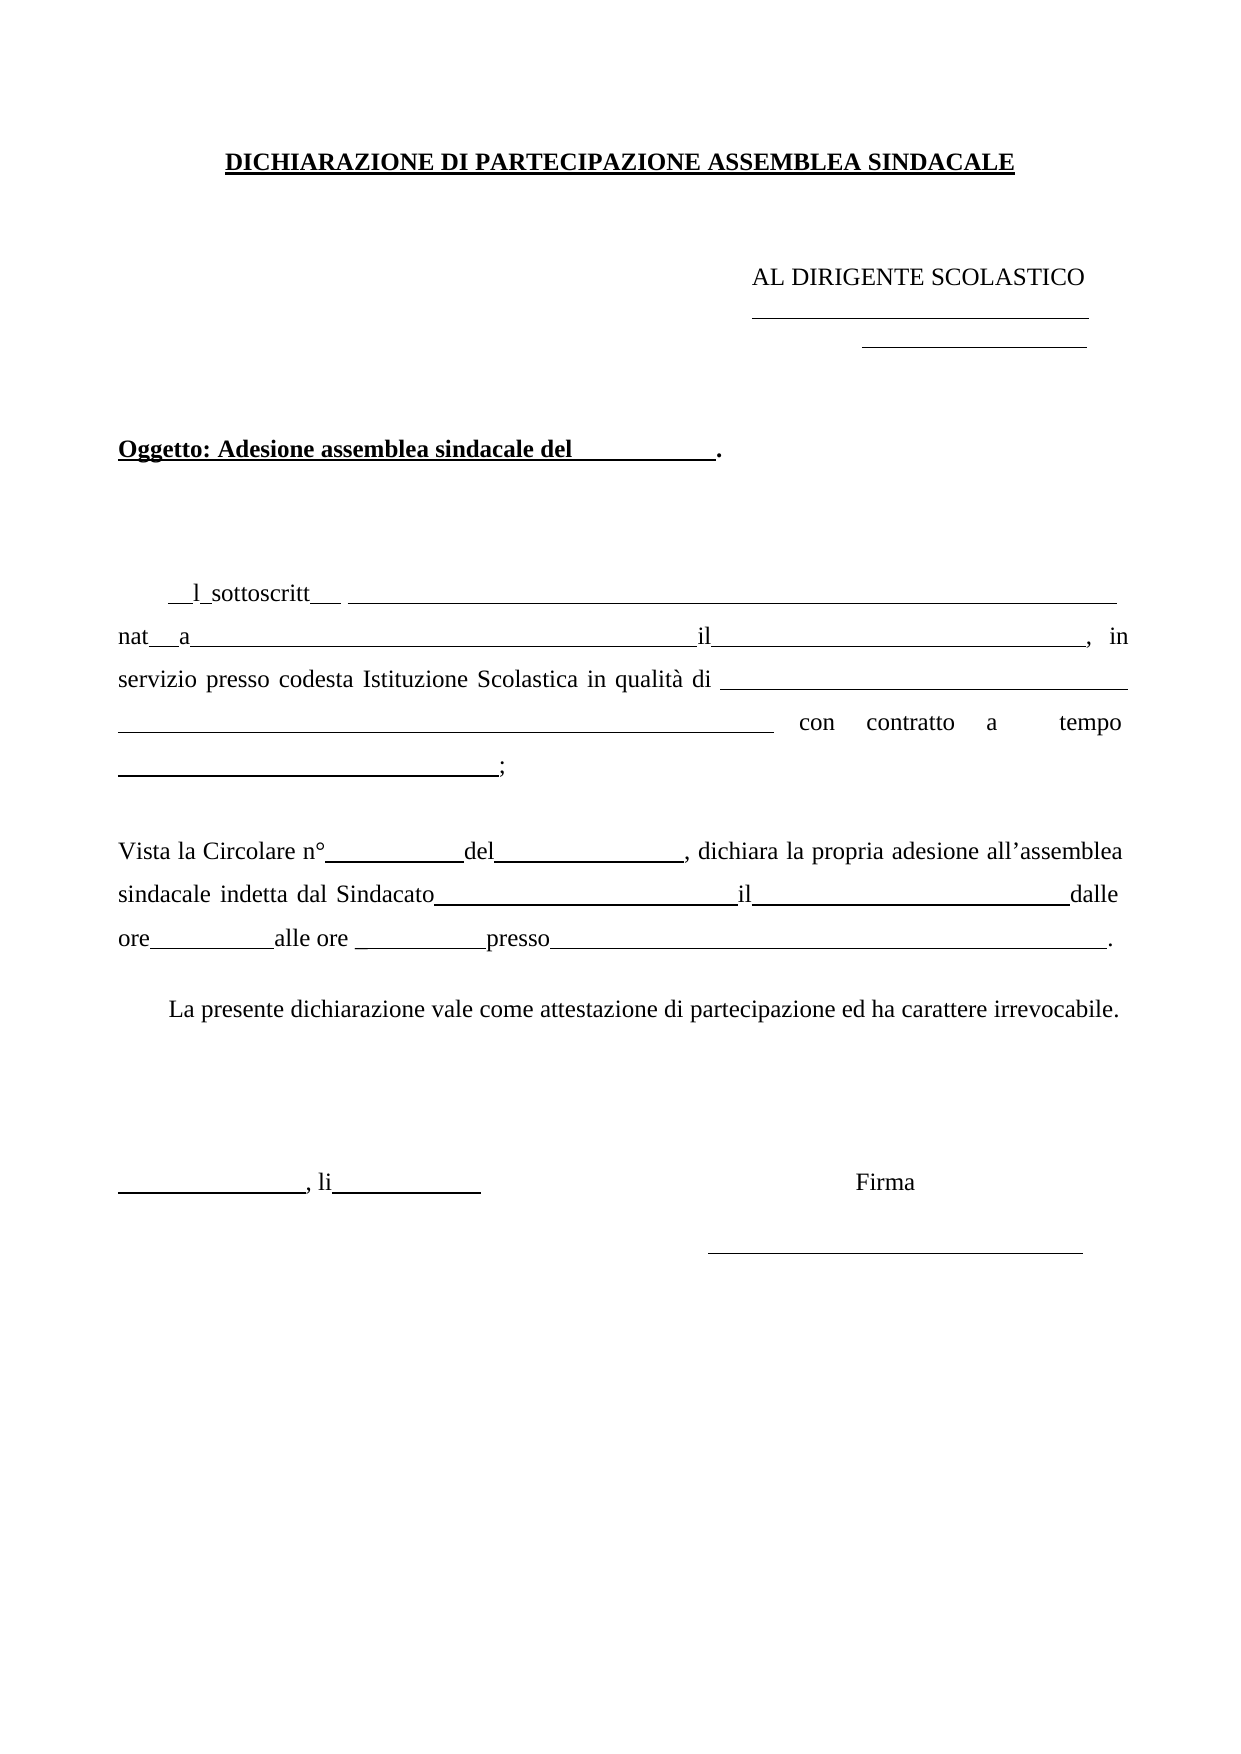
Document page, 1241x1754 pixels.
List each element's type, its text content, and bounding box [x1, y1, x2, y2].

subtitle DICHIARAZIONE DI PARTECIPAZIONE ASSEMBLEA SINDACALE [225, 147, 1140, 176]
text Vista la Circolare n° del , dichiara la propria adesione all’assemblea sindacale indetta dal Sindacato il dalle ore alle ore _ presso . [118, 836, 1123, 951]
text La presente dichiarazione vale come attestazione di partecipazione ed ha carattere irrevocabile. [168, 994, 1140, 1023]
text con contratto a tempo [118, 707, 1140, 736]
text AL DIRIGENTE SCOLASTICO [752, 262, 1140, 291]
text l sottoscritt nat a il , in servizio presso codesta Istituzione Scolastica in qualità di [118, 578, 1128, 693]
text , li Firma [118, 1167, 1140, 1196]
subtitle Oggetto: Adesione assemblea sindacale del . [118, 434, 1140, 462]
text ; [118, 750, 1140, 779]
